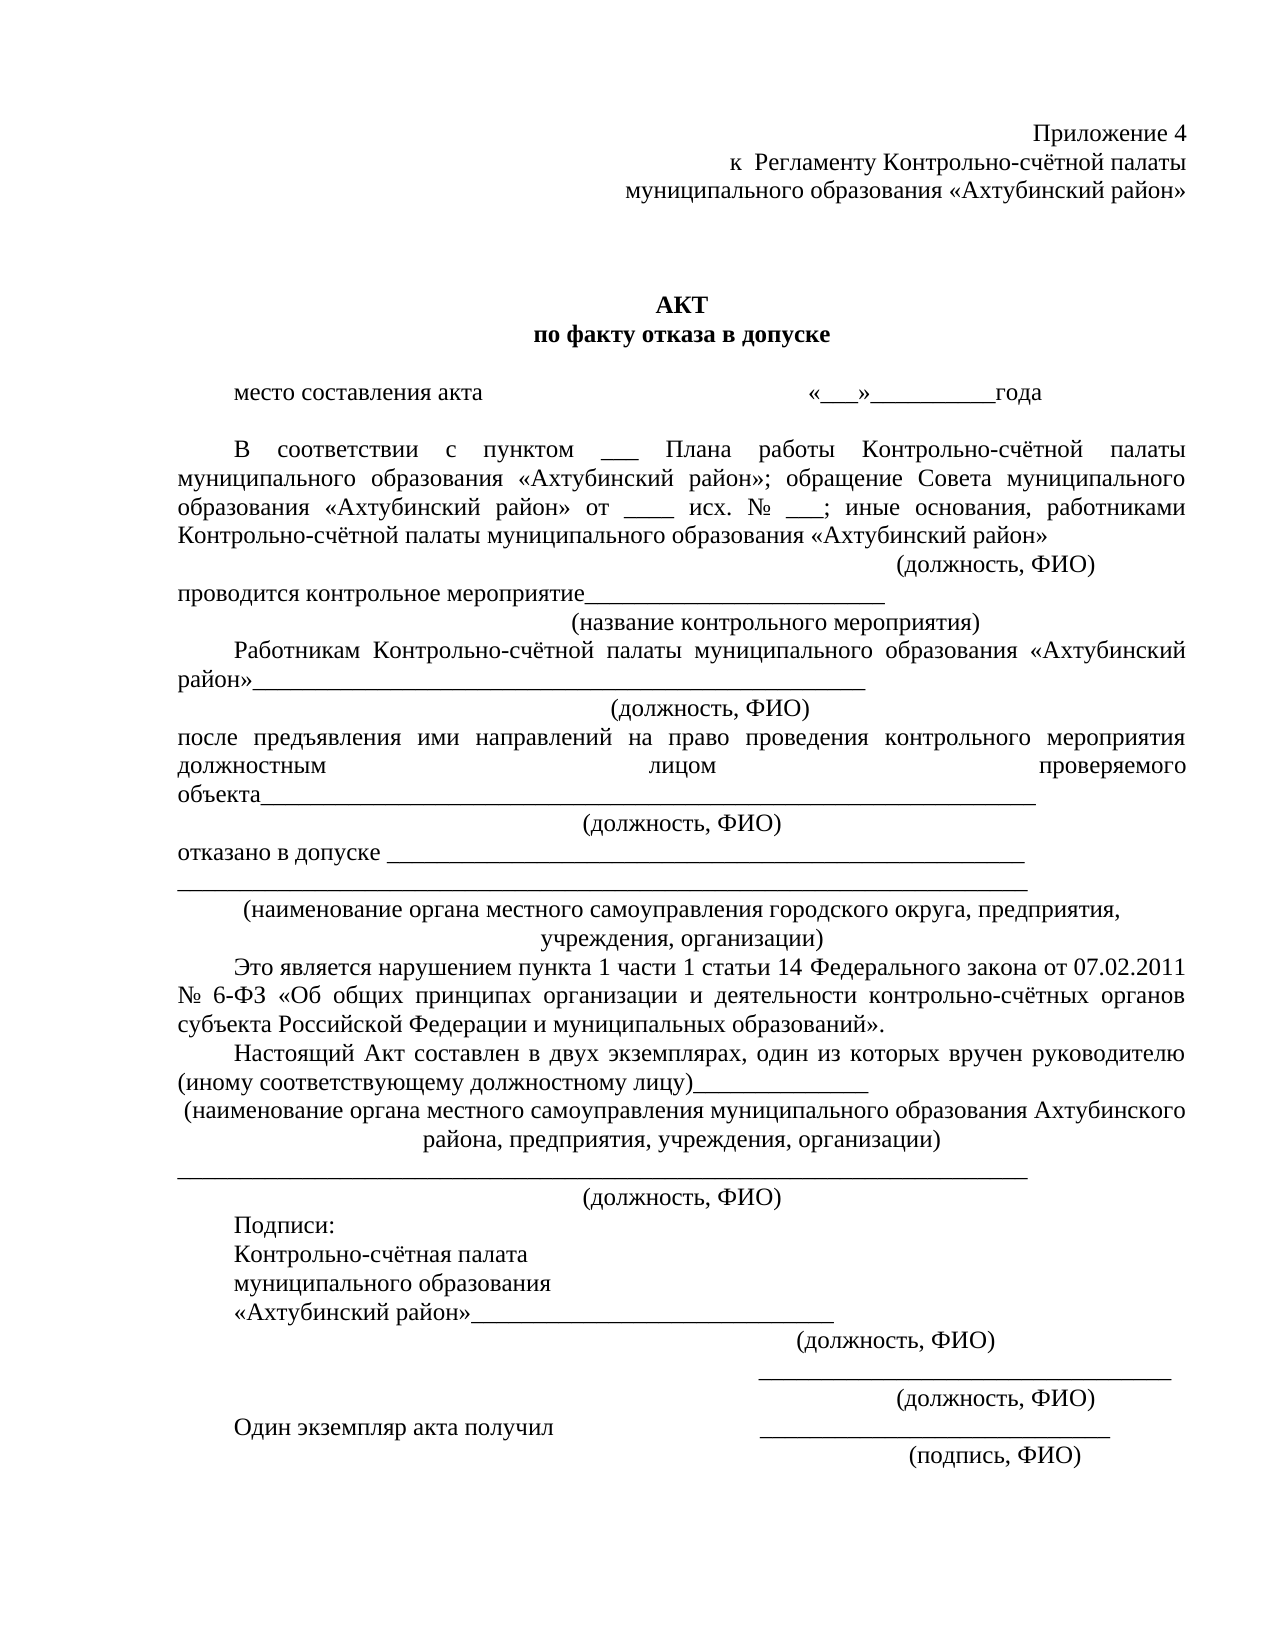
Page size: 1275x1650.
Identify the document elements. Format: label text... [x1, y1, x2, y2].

text после предъявления ими направлений на право проведения контрольного мероприятия должностным лицом проверяемого объекта______________________________________________________________ [177, 722, 1186, 808]
text «Ахтубинский район»_____________________________ [177, 1297, 1186, 1326]
text (должность, ФИО) [177, 808, 1186, 837]
text отказано в допуске ___________________________________________________ [177, 837, 1186, 866]
text (должность, ФИО) [177, 693, 1186, 722]
text АКТ [177, 291, 1186, 319]
text (должность, ФИО) [177, 1182, 1186, 1211]
text Один экземпляр акта получил ____________________________ [177, 1412, 1186, 1441]
text Приложение 4 [215, 118, 1186, 147]
text _________________________________ [177, 1354, 1186, 1383]
text Контрольно-счётная палата [177, 1239, 1186, 1268]
text проводится контрольное мероприятие________________________ [177, 578, 1186, 607]
text к Регламенту Контрольно-счётной палаты [177, 147, 1186, 176]
text (наименование органа местного самоуправления муниципального образования Ахтубинского района, предприятия, учреждения, организации) [177, 1096, 1186, 1153]
text В соответствии с пунктом ___ Плана работы Контрольно-счётной палаты муниципального образования «Ахтубинский район»; обращение Совета муниципального образования «Ахтубинский район» от ____ исх. № ___; иные основания, работниками Контрольно-счётной палаты муниципального образования «Ахтубинский район» [177, 434, 1186, 549]
text (наименование органа местного самоуправления городского округа, предприятия, учреждения, организации) [177, 894, 1186, 952]
text (должность, ФИО) [177, 1326, 1186, 1354]
text ____________________________________________________________________ [177, 866, 1186, 894]
text муниципального образования [177, 1268, 1186, 1297]
text Это является нарушением пункта 1 части 1 статьи 14 Федерального закона от 07.02.2011 № 6-ФЗ «Об общих принципах организации и деятельности контрольно-счётных органов субъекта Российской Федерации и муниципальных образований». [177, 952, 1186, 1038]
text Подписи: [177, 1211, 1186, 1239]
text по факту отказа в допуске [177, 319, 1186, 348]
text ____________________________________________________________________ [177, 1153, 1186, 1182]
text Работникам Контрольно-счётной палаты муниципального образования «Ахтубинский район»_________________________________________________ [177, 636, 1186, 693]
text Настоящий Акт составлен в двух экземплярах, один из которых вручен руководителю (иному соответствующему должностному лицу)______________ [177, 1038, 1186, 1096]
text место составления акта «___»__________года [177, 377, 1186, 406]
text (должность, ФИО) [177, 549, 1186, 578]
text (должность, ФИО) [177, 1383, 1186, 1412]
text муниципального образования «Ахтубинский район» [215, 176, 1186, 204]
text (название контрольного мероприятия) [177, 607, 1186, 636]
text (подпись, ФИО) [177, 1441, 1186, 1469]
